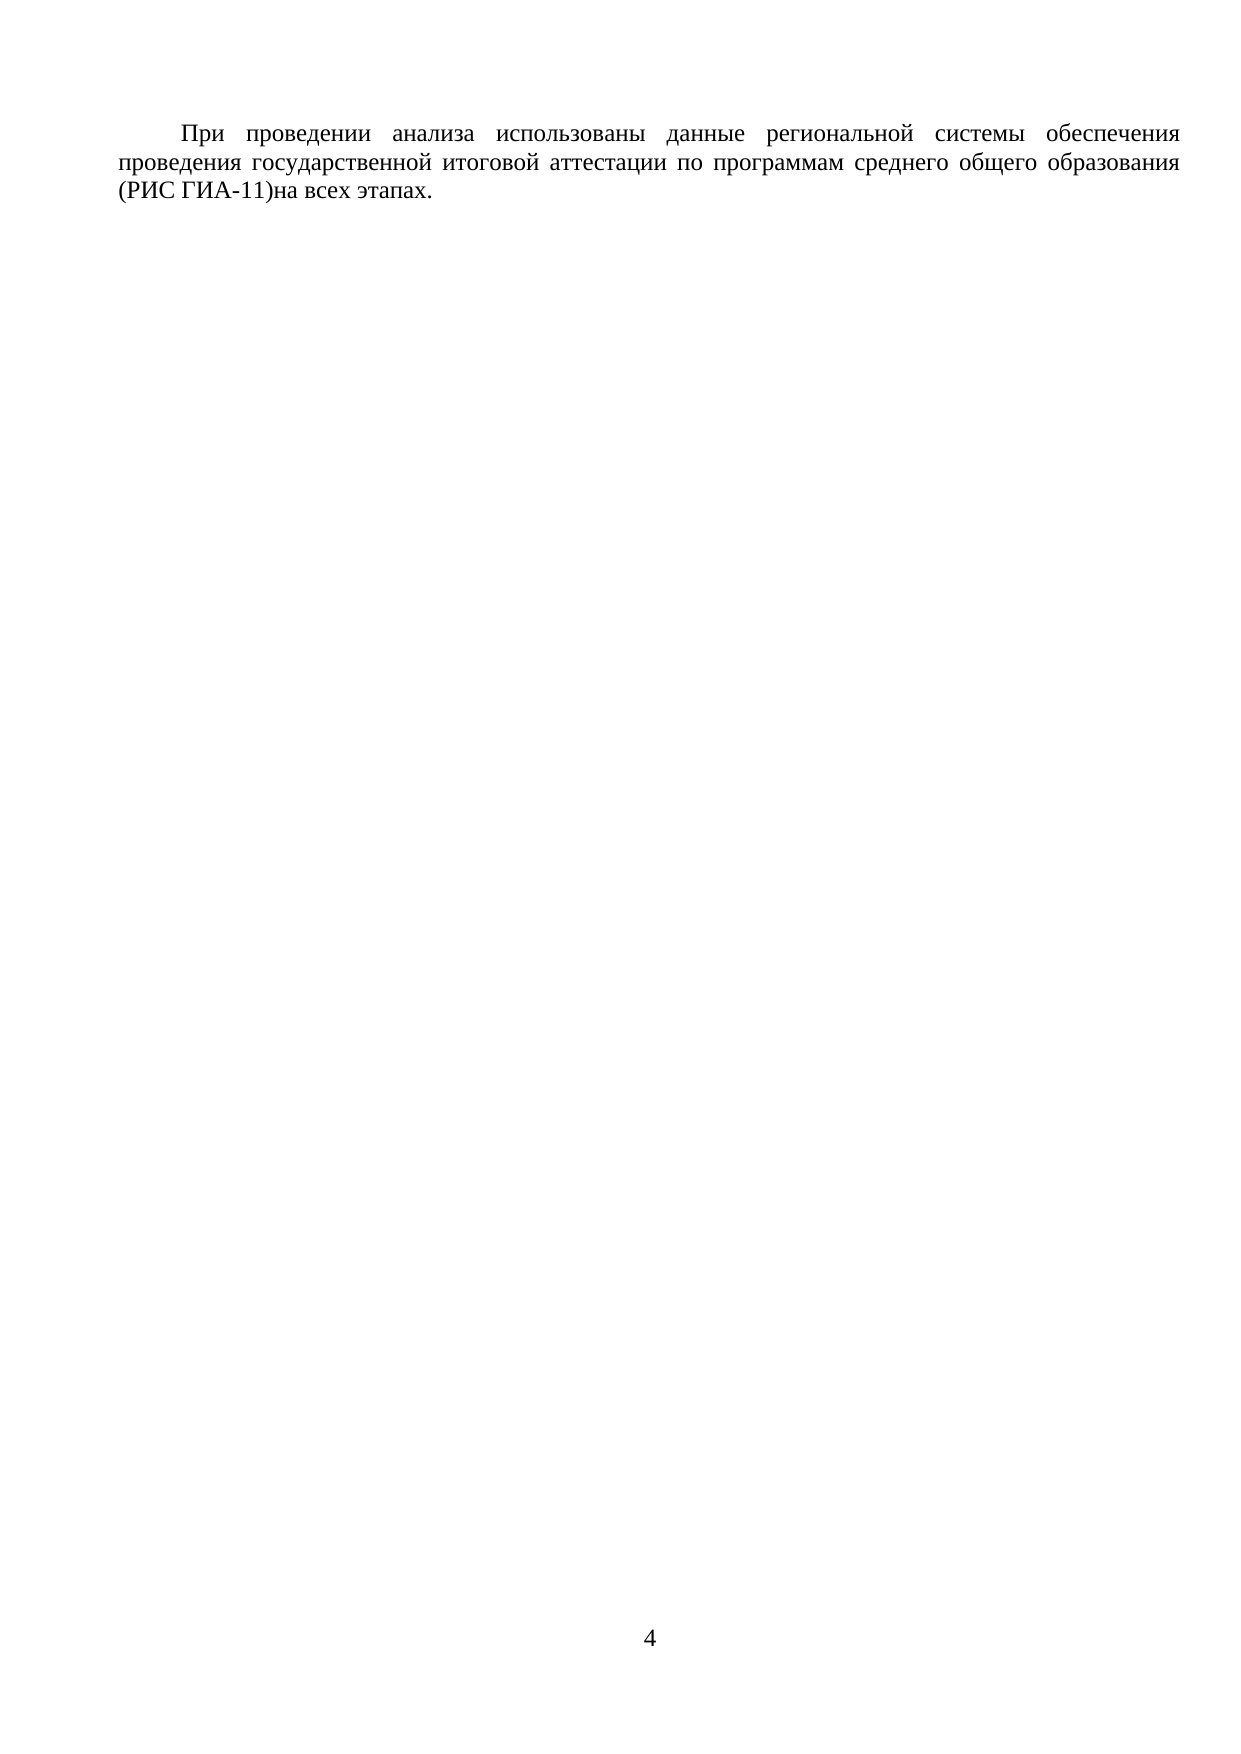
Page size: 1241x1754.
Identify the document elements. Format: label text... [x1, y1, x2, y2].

text При проведении анализа использованы данные региональной системы обеспечения проведения государственной итоговой аттестации по программам среднего общего образования (РИС ГИА-11)на всех этапах. [118, 118, 1181, 204]
